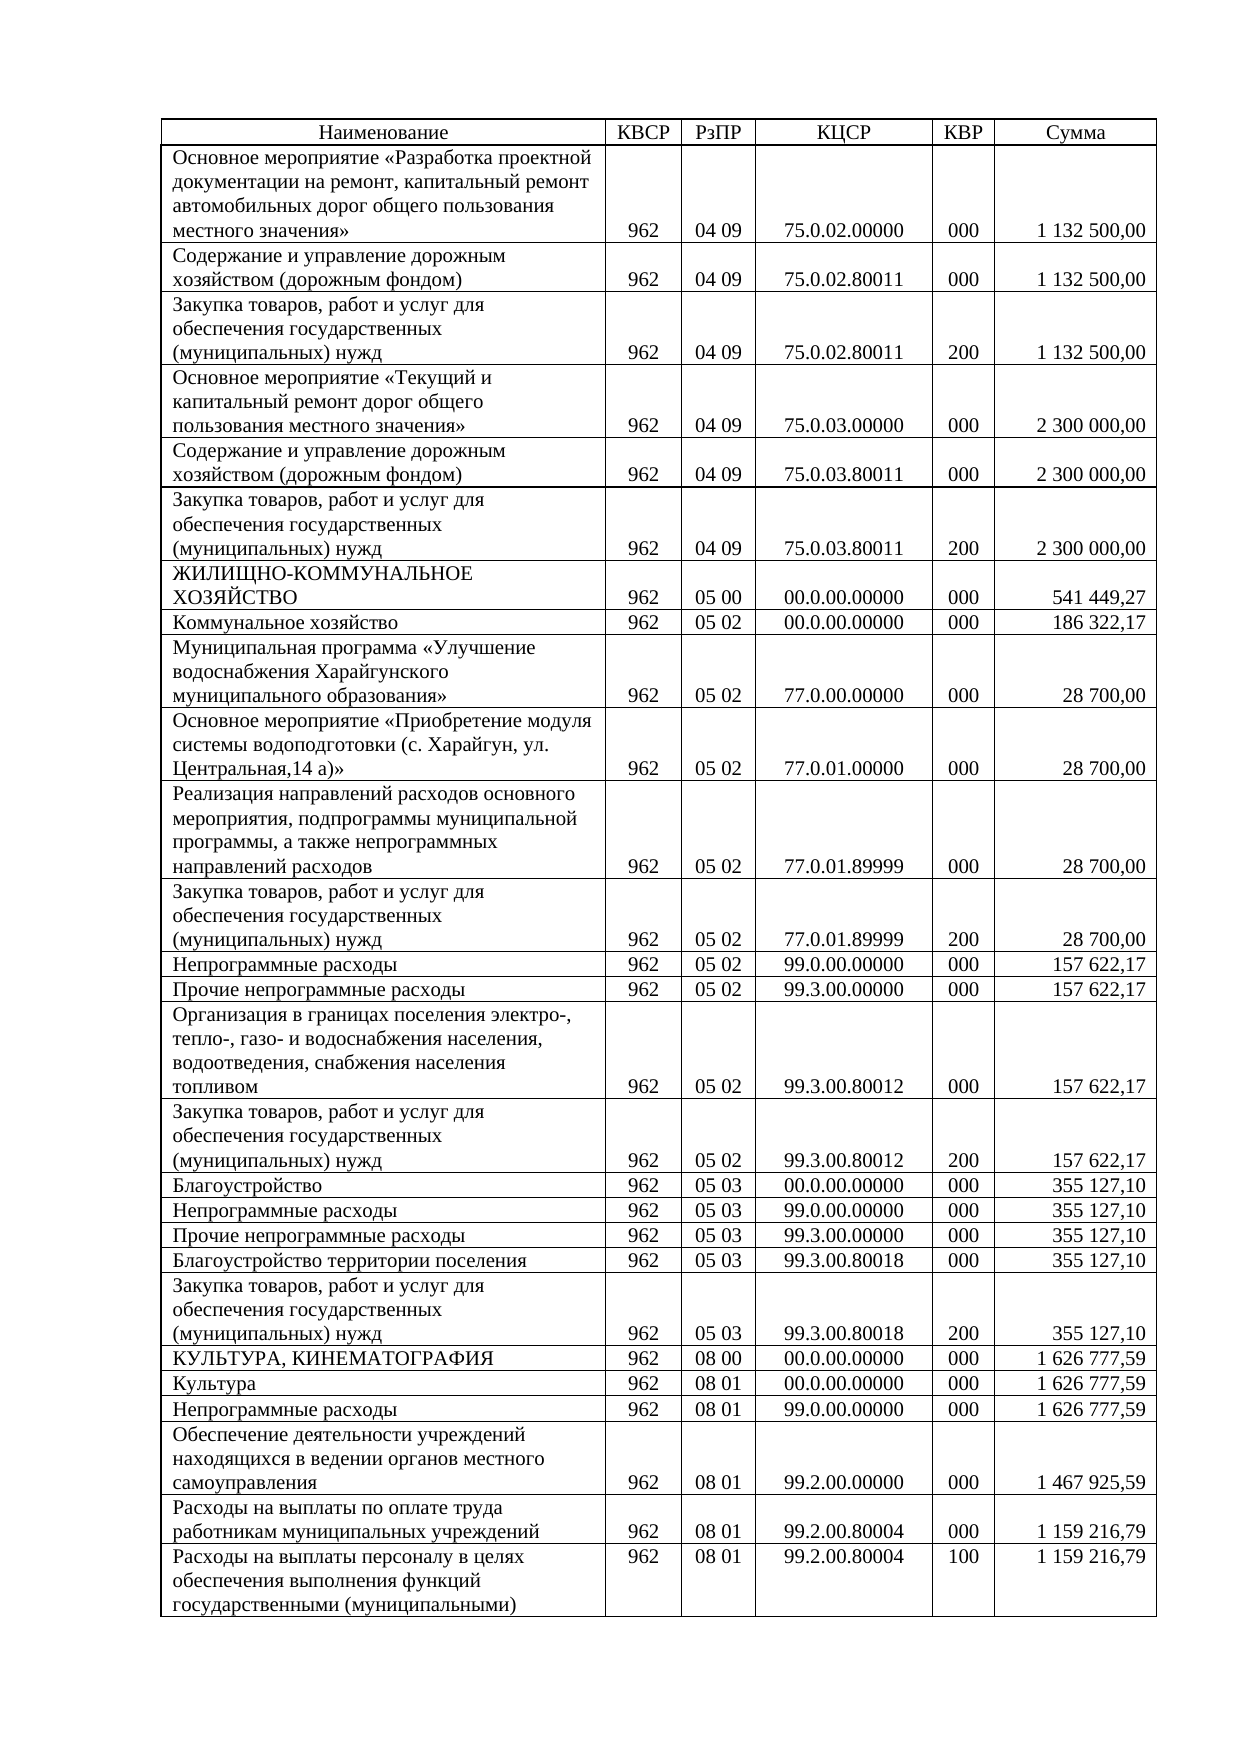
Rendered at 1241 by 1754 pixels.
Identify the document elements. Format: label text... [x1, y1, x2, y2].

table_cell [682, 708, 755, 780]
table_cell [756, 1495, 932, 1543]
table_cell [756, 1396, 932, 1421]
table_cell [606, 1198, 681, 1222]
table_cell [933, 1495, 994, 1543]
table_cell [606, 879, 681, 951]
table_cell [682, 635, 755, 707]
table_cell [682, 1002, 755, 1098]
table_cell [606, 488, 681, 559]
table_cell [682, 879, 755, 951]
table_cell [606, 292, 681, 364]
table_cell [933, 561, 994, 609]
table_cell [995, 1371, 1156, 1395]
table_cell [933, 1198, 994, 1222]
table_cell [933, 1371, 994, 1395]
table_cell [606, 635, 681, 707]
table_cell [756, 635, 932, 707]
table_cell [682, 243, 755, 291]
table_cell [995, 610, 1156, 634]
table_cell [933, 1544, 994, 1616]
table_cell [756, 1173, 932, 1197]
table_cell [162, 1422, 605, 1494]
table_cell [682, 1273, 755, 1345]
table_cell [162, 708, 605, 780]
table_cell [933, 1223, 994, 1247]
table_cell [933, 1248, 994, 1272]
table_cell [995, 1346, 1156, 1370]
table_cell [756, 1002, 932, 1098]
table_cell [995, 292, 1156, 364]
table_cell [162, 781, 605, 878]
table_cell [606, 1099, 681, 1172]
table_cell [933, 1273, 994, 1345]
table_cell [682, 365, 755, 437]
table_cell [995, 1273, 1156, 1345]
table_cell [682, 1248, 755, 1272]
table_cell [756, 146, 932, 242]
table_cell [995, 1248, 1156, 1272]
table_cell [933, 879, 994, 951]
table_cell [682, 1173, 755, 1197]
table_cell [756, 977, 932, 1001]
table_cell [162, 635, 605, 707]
table_header КВР [933, 120, 994, 144]
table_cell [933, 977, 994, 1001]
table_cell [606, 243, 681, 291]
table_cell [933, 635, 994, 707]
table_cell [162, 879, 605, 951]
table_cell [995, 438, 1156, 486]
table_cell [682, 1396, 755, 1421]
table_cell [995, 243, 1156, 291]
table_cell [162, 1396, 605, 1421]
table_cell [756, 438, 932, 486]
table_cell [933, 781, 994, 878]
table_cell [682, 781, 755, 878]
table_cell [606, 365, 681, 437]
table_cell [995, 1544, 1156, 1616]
table_header Сумма [995, 120, 1156, 144]
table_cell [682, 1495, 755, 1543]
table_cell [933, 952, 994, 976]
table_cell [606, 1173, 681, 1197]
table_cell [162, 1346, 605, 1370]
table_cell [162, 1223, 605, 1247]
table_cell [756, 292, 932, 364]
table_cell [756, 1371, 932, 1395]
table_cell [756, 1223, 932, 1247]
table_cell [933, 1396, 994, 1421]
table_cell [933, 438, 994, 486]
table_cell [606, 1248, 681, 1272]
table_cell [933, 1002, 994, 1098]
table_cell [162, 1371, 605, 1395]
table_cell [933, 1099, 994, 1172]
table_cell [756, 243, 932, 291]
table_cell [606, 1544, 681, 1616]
table_header КВСР [606, 120, 681, 144]
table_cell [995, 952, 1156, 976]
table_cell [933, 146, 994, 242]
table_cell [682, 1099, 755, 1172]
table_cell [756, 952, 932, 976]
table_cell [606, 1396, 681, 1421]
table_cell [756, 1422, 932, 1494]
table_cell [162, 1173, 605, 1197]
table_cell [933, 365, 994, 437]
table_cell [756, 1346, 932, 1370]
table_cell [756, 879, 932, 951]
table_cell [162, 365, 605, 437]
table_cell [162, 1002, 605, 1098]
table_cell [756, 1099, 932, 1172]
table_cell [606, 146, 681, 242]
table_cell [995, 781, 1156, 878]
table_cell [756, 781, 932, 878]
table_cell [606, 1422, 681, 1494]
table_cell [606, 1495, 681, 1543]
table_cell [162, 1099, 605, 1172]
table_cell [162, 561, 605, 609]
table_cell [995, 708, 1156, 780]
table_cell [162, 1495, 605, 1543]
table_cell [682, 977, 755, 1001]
table_header КЦСР [756, 120, 932, 144]
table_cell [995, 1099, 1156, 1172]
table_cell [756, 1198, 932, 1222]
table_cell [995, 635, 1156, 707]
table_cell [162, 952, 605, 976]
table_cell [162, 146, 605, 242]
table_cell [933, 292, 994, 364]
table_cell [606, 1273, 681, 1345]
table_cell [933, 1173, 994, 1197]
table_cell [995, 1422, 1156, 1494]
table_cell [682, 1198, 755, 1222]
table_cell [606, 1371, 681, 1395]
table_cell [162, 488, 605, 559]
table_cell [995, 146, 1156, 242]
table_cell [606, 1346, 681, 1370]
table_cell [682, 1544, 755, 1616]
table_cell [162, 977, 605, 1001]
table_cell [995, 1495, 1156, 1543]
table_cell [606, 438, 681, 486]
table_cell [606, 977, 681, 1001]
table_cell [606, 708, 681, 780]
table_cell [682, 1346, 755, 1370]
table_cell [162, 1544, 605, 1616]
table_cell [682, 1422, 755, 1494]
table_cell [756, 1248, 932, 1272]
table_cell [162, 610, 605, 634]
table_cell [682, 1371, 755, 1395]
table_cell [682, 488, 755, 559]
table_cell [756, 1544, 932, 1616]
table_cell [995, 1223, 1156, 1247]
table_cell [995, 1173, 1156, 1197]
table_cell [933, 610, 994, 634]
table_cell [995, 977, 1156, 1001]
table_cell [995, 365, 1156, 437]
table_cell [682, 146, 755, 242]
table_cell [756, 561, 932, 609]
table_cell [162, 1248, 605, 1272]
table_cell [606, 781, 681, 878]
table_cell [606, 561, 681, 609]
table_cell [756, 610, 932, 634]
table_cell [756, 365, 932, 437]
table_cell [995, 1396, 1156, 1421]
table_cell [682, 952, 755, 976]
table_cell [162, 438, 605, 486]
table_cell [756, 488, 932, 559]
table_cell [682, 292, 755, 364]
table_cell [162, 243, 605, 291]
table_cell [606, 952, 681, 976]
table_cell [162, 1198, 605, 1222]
table_header Наименование [162, 120, 605, 144]
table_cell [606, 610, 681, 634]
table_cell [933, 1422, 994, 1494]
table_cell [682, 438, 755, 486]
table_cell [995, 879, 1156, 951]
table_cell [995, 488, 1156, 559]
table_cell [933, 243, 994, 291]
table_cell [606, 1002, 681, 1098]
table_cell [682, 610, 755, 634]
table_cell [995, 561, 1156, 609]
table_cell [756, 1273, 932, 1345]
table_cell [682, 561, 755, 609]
table_header РзПР [682, 120, 755, 144]
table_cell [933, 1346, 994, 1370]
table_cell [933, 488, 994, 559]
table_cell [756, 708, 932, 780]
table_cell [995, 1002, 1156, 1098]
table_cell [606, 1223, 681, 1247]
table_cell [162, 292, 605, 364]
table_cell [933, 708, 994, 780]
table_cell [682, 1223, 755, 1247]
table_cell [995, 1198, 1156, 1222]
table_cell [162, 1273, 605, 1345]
